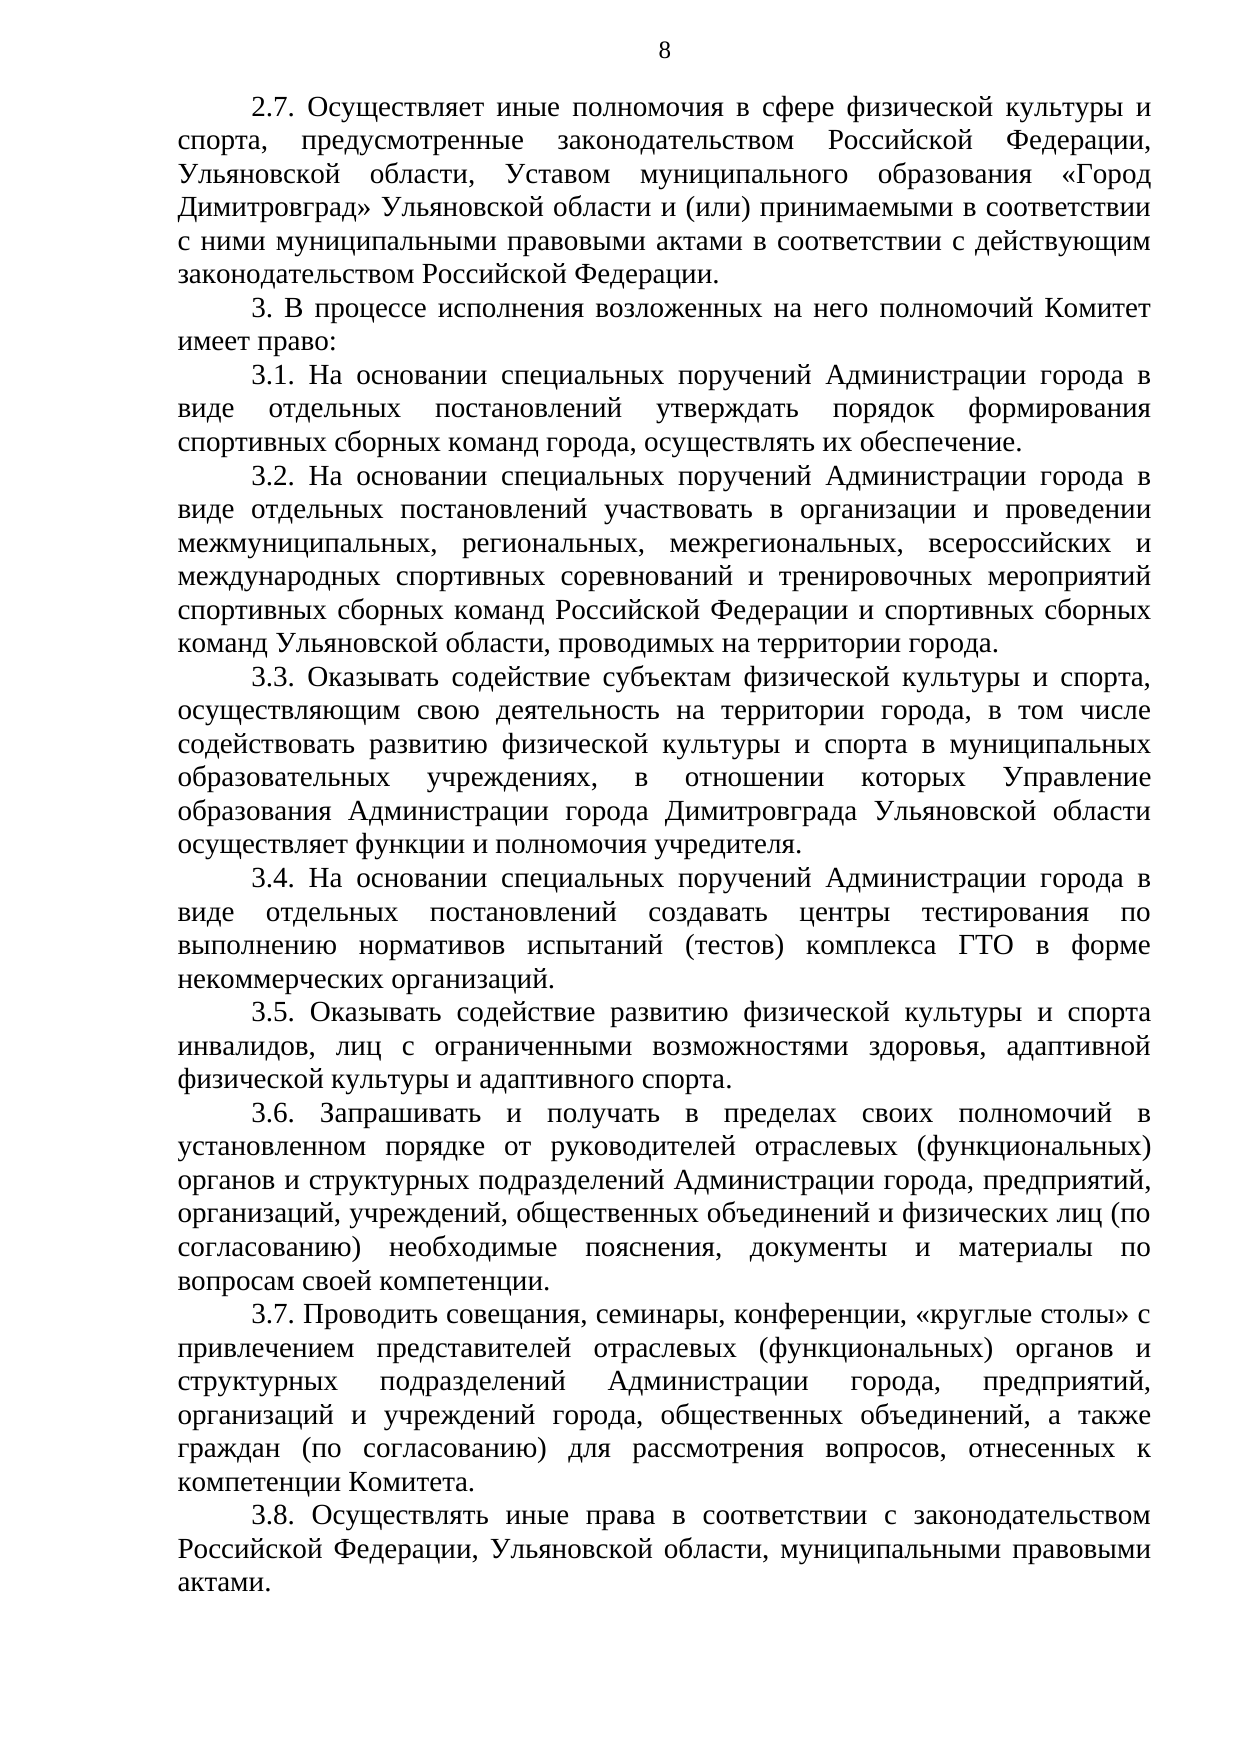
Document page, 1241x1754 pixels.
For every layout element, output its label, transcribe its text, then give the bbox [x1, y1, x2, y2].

text 3.4. На основании специальных поручений Администрации города в виде отдельных постановлений создавать центры тестирования по выполнению нормативов испытаний (тестов) комплекса ГТО в форме некоммерческих организаций. [177, 860, 1152, 994]
text 3.7. Проводить совещания, семинары, конференции, «круглые столы» с привлечением представителей отраслевых (функциональных) органов и структурных подразделений Администрации города, предприятий, организаций и учреждений города, общественных объединений, а также граждан (по согласованию) для рассмотрения вопросов, отнесенных к компетенции Комитета. [177, 1296, 1152, 1497]
text 3.8. Осуществлять иные права в соответствии с законодательством Российской Федерации, Ульяновской области, муниципальными правовыми актами. [177, 1497, 1152, 1598]
text 3. В процессе исполнения возложенных на него полномочий Комитет имеет право: [177, 290, 1152, 357]
text 3.6. Запрашивать и получать в пределах своих полномочий в установленном порядке от руководителей отраслевых (функциональных) органов и структурных подразделений Администрации города, предприятий, организаций, учреждений, общественных объединений и физических лиц (по согласованию) необходимые пояснения, документы и материалы по вопросам своей компетенции. [177, 1095, 1152, 1296]
text 3.5. Оказывать содействие развитию физической культуры и спорта инвалидов, лиц с ограниченными возможностями здоровья, адаптивной физической культуры и адаптивного спорта. [177, 994, 1152, 1095]
text 3.1. На основании специальных поручений Администрации города в виде отдельных постановлений утверждать порядок формирования спортивных сборных команд города, осуществлять их обеспечение. [177, 357, 1152, 458]
text 3.2. На основании специальных поручений Администрации города в виде отдельных постановлений участвовать в организации и проведении межмуниципальных, региональных, межрегиональных, всероссийских и международных спортивных соревнований и тренировочных мероприятий спортивных сборных команд Российской Федерации и спортивных сборных команд Ульяновской области, проводимых на территории города. [177, 458, 1152, 659]
text 3.3. Оказывать содействие субъектам физической культуры и спорта, осуществляющим свою деятельность на территории города, в том числе содействовать развитию физической культуры и спорта в муниципальных образовательных учреждениях, в отношении которых Управление образования Администрации города Димитровграда Ульяновской области осуществляет функции и полномочия учредителя. [177, 659, 1152, 860]
text 2.7. Осуществляет иные полномочия в сфере физической культуры и спорта, предусмотренные законодательством Российской Федерации, Ульяновской области, Уставом муниципального образования «Город Димитровград» Ульяновской области и (или) принимаемыми в соответствии с ними муниципальными правовыми актами в соответствии с действующим законодательством Российской Федерации. [177, 89, 1152, 290]
